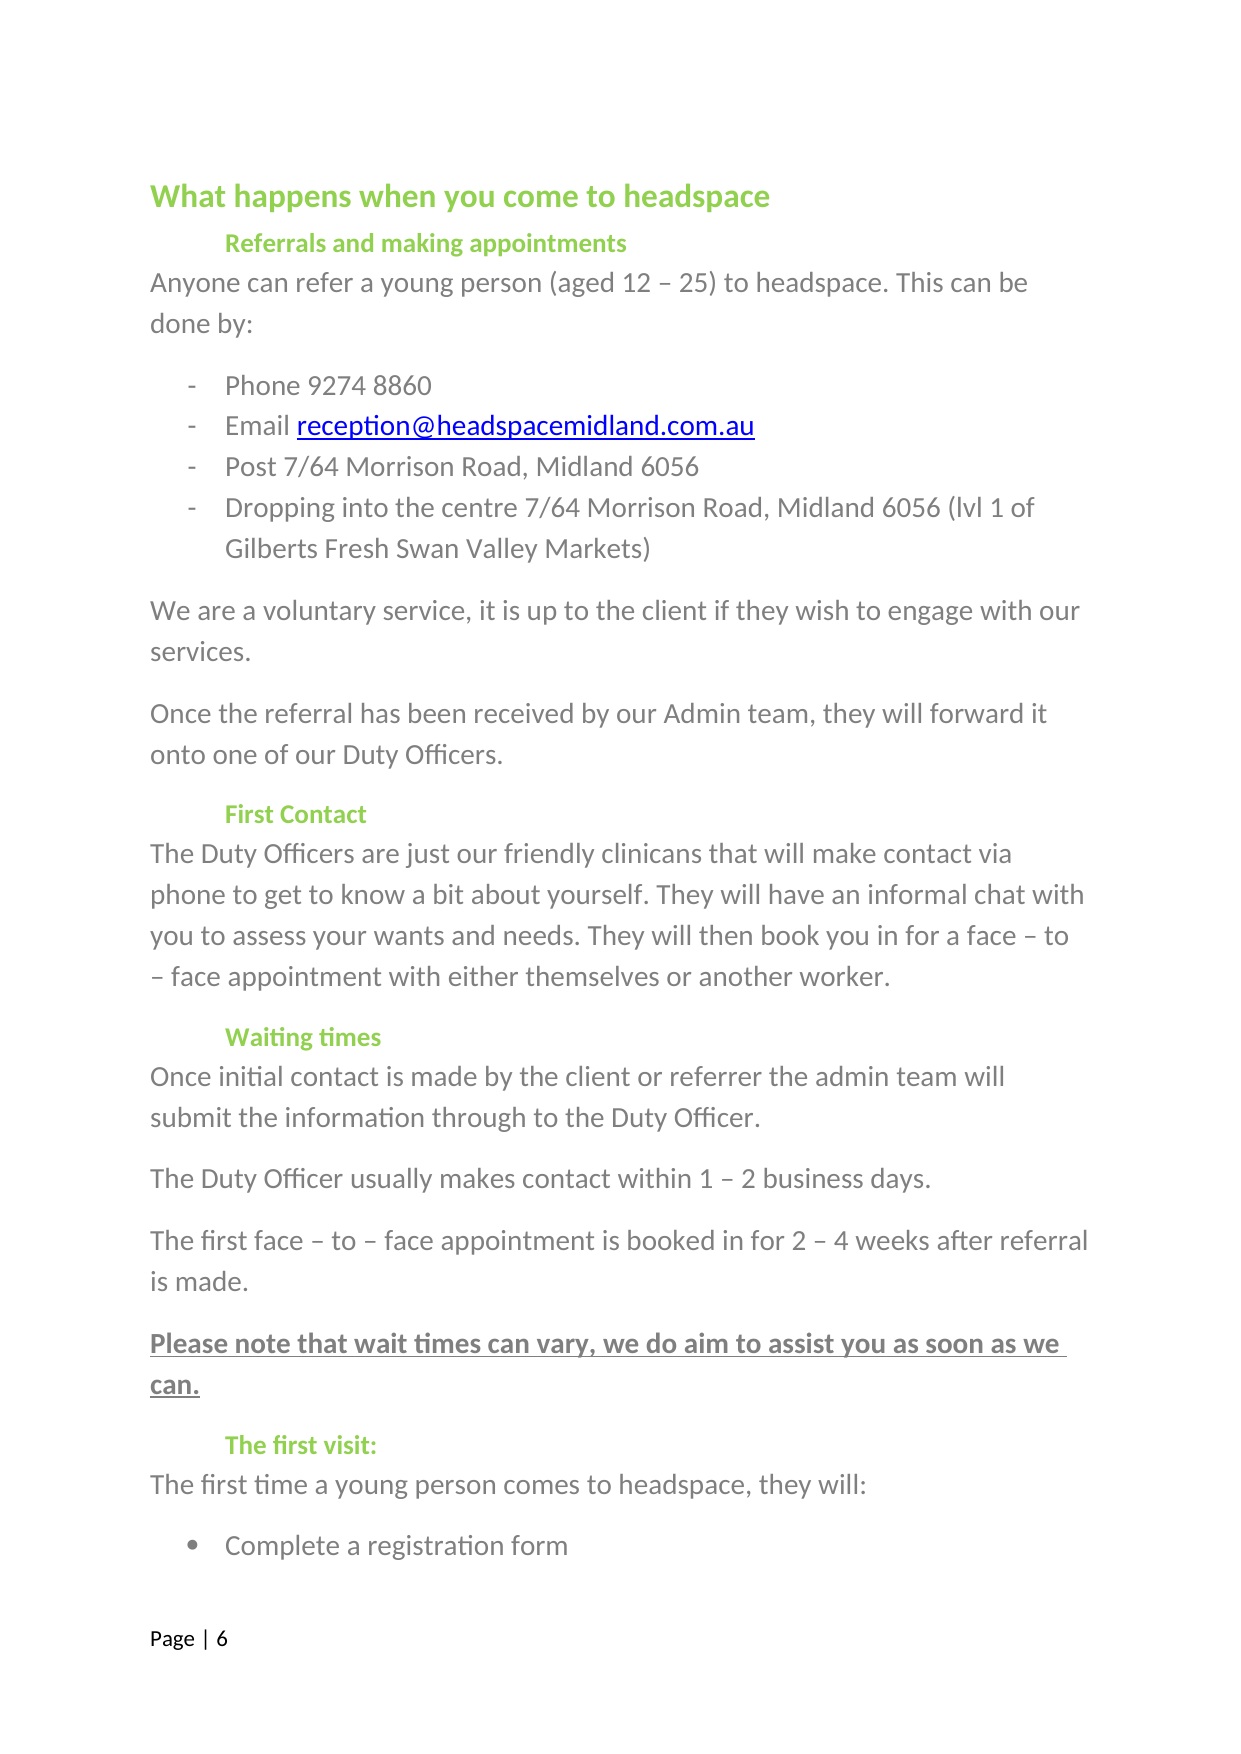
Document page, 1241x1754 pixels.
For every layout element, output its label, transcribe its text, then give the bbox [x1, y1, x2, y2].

subtitle Waiting times [225, 1020, 1090, 1053]
text Once initial contact is made by the client or referrer the admin team will submit the information through to the Duty Officer. [150, 1058, 1090, 1134]
subtitle What happens when you come to headspace [150, 175, 1090, 216]
text Please note that wait times can vary, we do aim to assist you as soon as we can. [150, 1325, 1090, 1402]
subtitle Referrals and making appointments [225, 226, 1090, 259]
text The first time a young person comes to headspace, they will: [150, 1466, 1090, 1501]
list Phone 9274 8860 [187, 367, 1090, 402]
text The Duty Officer usually makes contact within 1 – 2 business days. [150, 1161, 1090, 1196]
list Email reception@headspacemidland.com.au [187, 407, 1090, 443]
list Dropping into the centre 7/64 Morrison Road, Midland 6056 (lvl 1 of Gilberts Fresh Swan Valley Markets) [187, 489, 1090, 566]
text Anyone can refer a young person (aged 12 – 25) to headspace. This can be done by: [150, 264, 1090, 340]
text Once the referral has been received by our Admin team, they will forward it onto one of our Duty Officers. [150, 695, 1090, 771]
list Complete a registration form [187, 1527, 1090, 1563]
text The Duty Officers are just our friendly clinicans that will make contact via phone to get to know a bit about yourself. They will have an informal chat with you to assess your wants and needs. They will then book you in for a face – to – face appointment with either themselves or another worker. [150, 835, 1090, 994]
text We are a voluntary service, it is up to the client if they wish to engage with our services. [150, 592, 1090, 669]
subtitle The first visit: [225, 1428, 1090, 1461]
list Post 7/64 Morrison Road, Midland 6056 [187, 448, 1090, 484]
text The first face – to – face appointment is booked in for 2 – 4 weeks after referral is made. [150, 1222, 1090, 1299]
subtitle First Contact [225, 797, 1090, 831]
